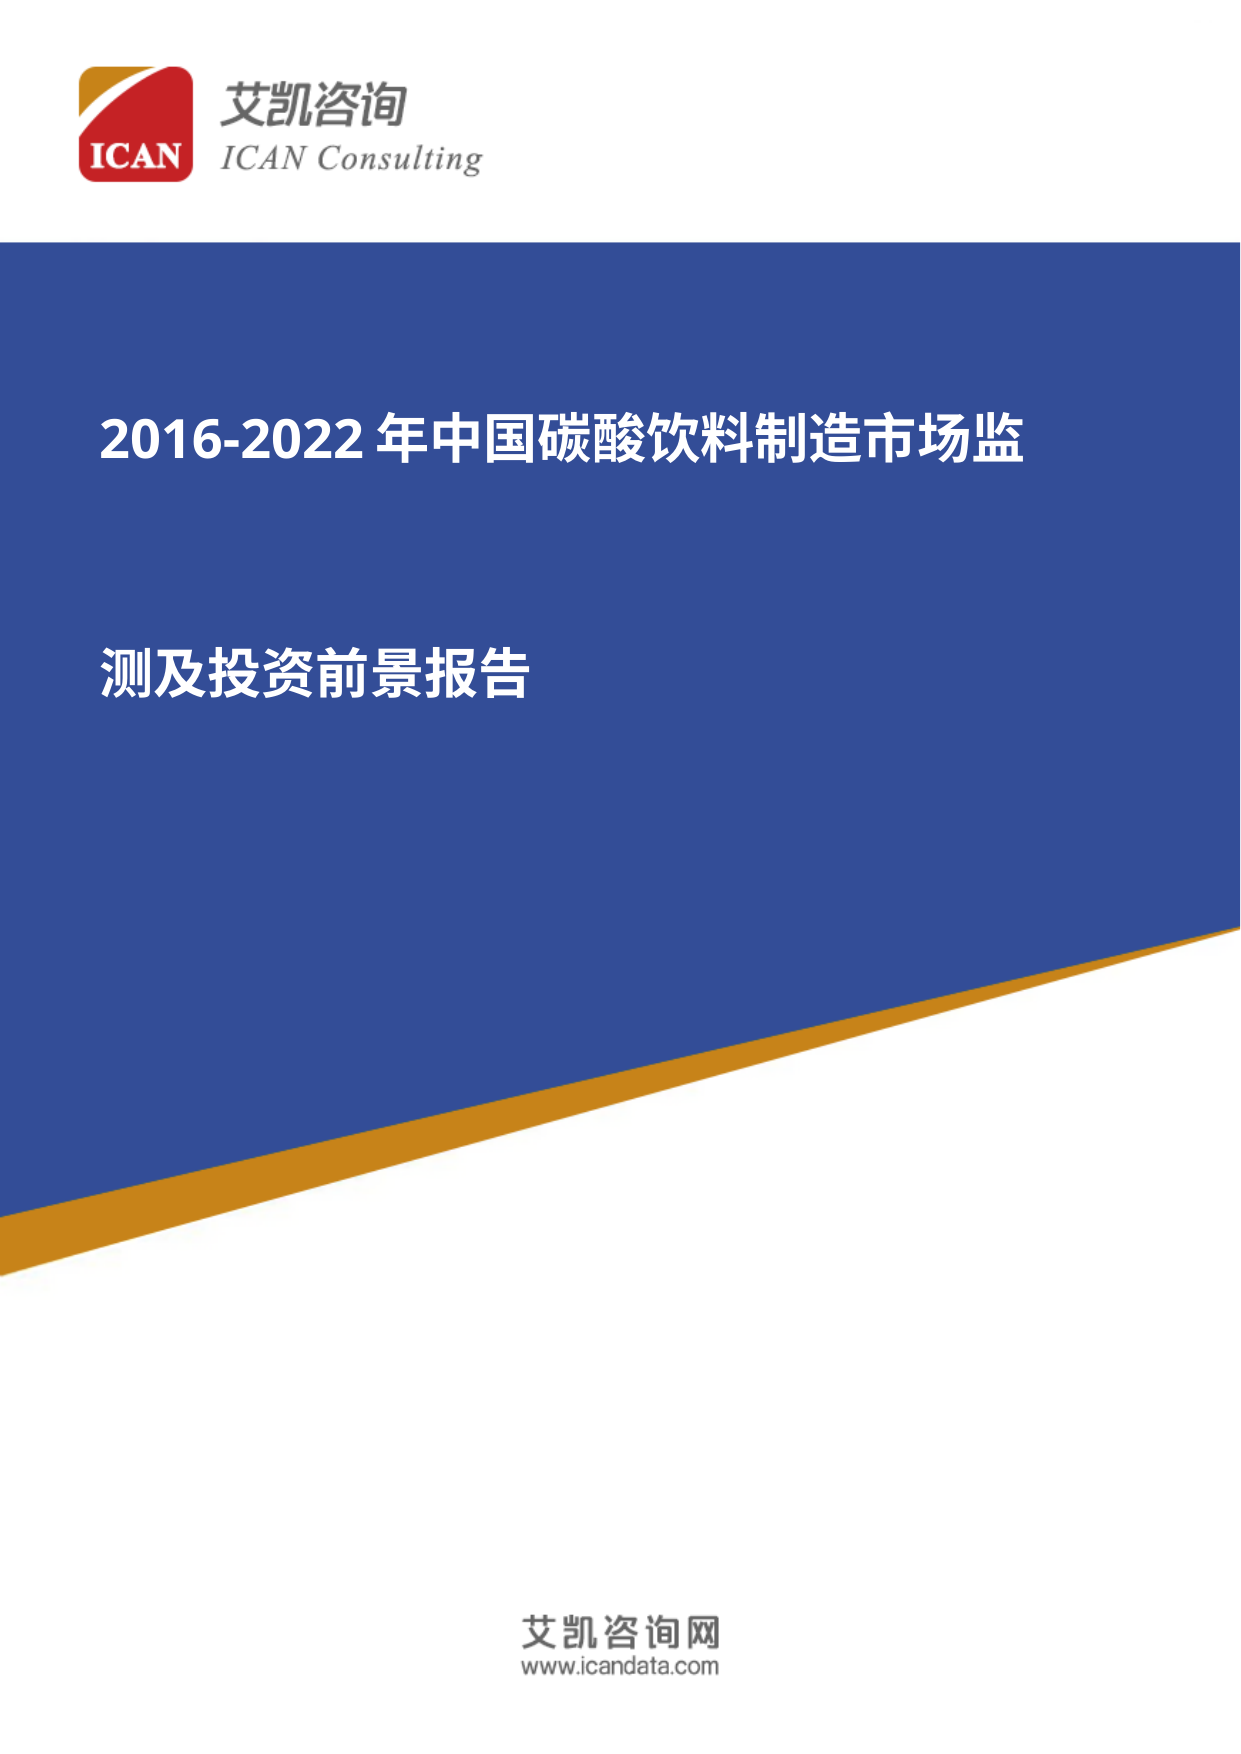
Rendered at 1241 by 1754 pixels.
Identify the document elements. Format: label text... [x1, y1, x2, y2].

subtitle 2016-2022年中国碳酸饮料制造市场监测及投资前景报告 [99, 386, 1053, 718]
picture [0, 5, 1241, 1754]
